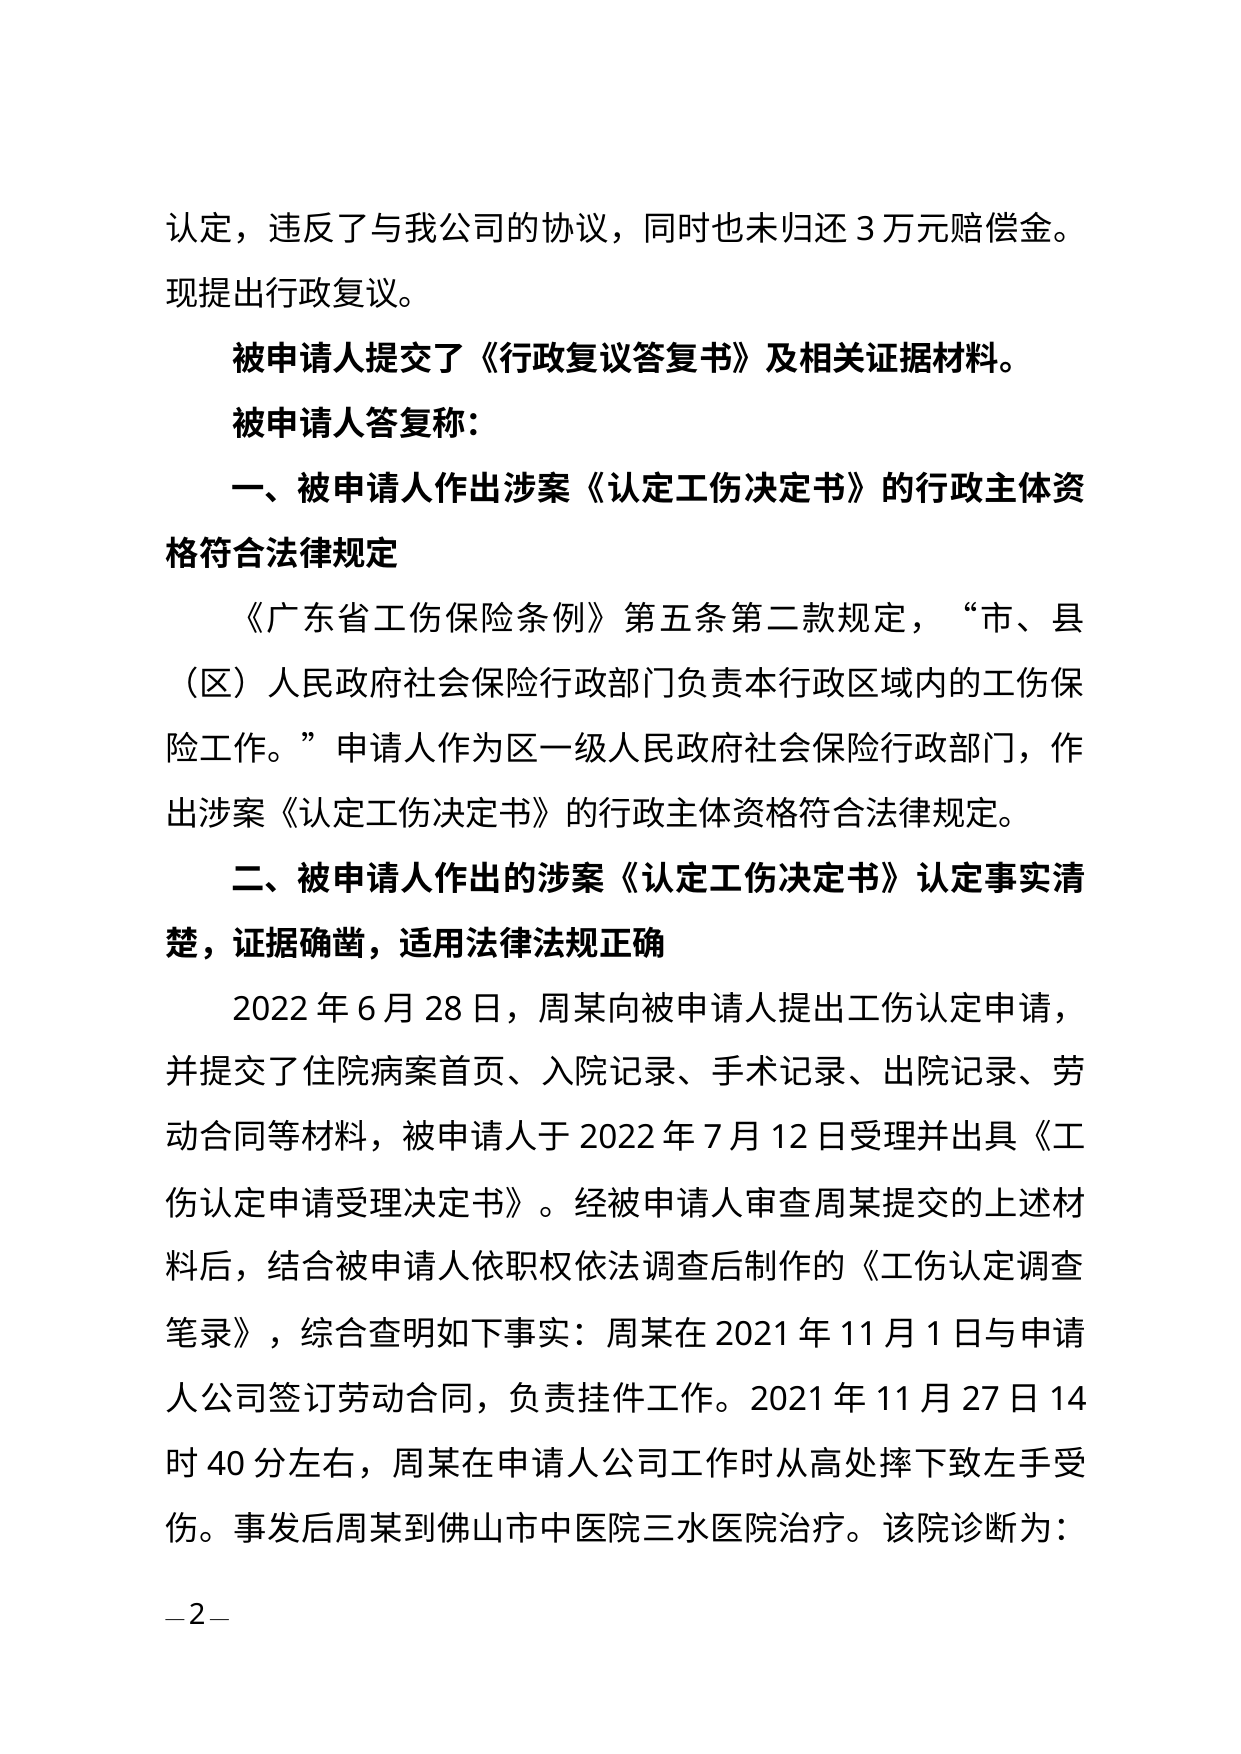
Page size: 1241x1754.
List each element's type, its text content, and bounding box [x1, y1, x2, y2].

list 被申请人作出涉案《认定工伤决定书》的行政主体资格符合法律规定 [166, 453, 1087, 583]
text 《广东省工伤保险条例》第五条第二款规定，“市、县（区）人民政府社会保险行政部门负责本行政区域内的工伤保险工作。”申请人作为区一级人民政府社会保险行政部门，作出涉案《认定工伤决定书》的行政主体资格符合法律规定。 [165, 583, 1087, 843]
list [165, 193, 1087, 323]
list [165, 973, 1087, 1558]
text 被申请人答复称： [165, 388, 1087, 453]
text 被申请人提交了《行政复议答复书》及相关证据材料。 [165, 323, 1087, 388]
list 被申请人作出的涉案《认定工伤决定书》认定事实清楚，证据确凿，适用法律法规正确 [166, 843, 1087, 973]
